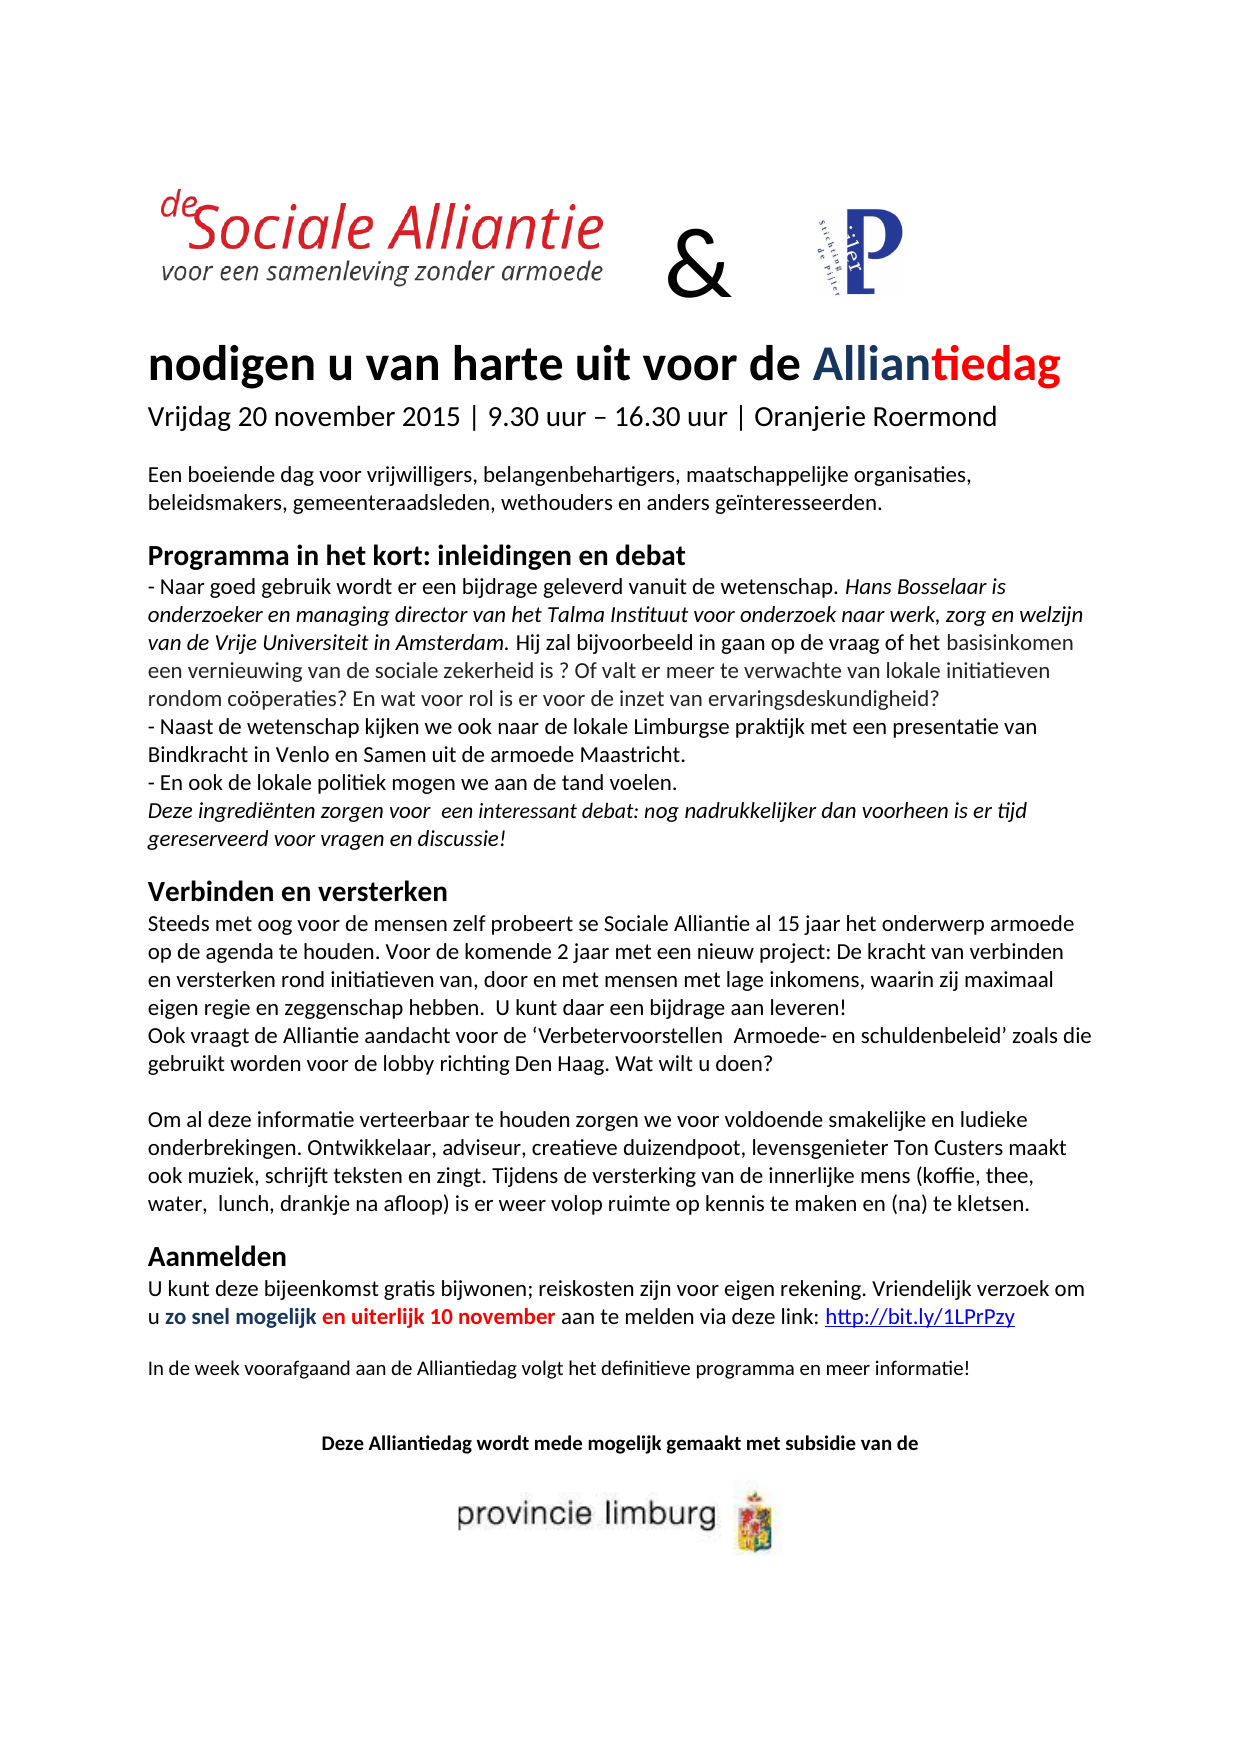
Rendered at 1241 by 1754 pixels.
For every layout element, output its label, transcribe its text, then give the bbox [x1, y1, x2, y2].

text Een boeiende dag voor vrijwilligers, belangenbehartigers, maatschappelijke organisaties, beleidsmakers, gemeenteraadsleden, wethouders en anders geïnteresseerden. [148, 460, 1093, 516]
text Om al deze informatie verteerbaar te houden zorgen we voor voldoende smakelijke en ludieke onderbrekingen. Ontwikkelaar, adviseur, creatieve duizendpoot, levensgenieter Ton Custers maakt ook muziek, schrijft teksten en zingt. Tijdens de versterking van de innerlijke mens (koffie, thee, water, lunch, drankje na afloop) is er weer volop ruimte op kennis te maken en (na) te kletsen. [148, 1105, 1093, 1217]
text Aanmelden [148, 1238, 1093, 1274]
picture [157, 184, 607, 201]
text Verbinden en versterken Steeds met oog voor de mensen zelf probeert se Sociale Alliantie al 15 jaar het onderwerp armoede op de agenda te houden. Voor de komende 2 jaar met een nieuw project: De kracht van verbinden en versterken rond initiatieven van, door en met mensen met lage inkomens, waarin zij maximaal eigen regie en zeggenschap hebben. U kunt daar een bijdrage aan leveren! Ook vraagt de Alliantie aandacht voor de ‘Verbetervoorstellen Armoede- en schuldenbeleid’ zoals die gebruikt worden voor de lobby richting Den Haag. Wat wilt u doen? [148, 873, 1093, 1077]
text U kunt deze bijeenkomst gratis bijwonen; reiskosten zijn voor eigen rekening. Vriendelijk verzoek om u zo snel mogelijk en uiterlijk 10 november aan te melden via deze link: http://bit.ly/1LPrPzy [148, 1274, 1093, 1330]
text & nodigen u van harte uit voor de Alliantiedag Vrijdag 20 november 2015 | 9.30 uur – 16.30 uur | Oranjerie Roermond [148, 201, 1093, 434]
text Programma in het kort: inleidingen en debat - Naar goed gebruik wordt er een bijdrage geleverd vanuit de wetenschap. Hans Bosselaar is onderzoeker en managing director van het Talma Instituut voor onderzoek naar werk, zorg en welzijn van de Vrije Universiteit in Amsterdam. Hij zal bijvoorbeeld in gaan op de vraag of het basisinkomen een vernieuwing van de sociale zekerheid is ? Of valt er meer te verwachte van lokale initiatieven rondom coöperaties? En wat voor rol is er voor de inzet van ervaringsdeskundigheid? - Naast de wetenschap kijken we ook naar de lokale Limburgse praktijk met een presentatie van Bindkracht in Venlo en Samen uit de armoede Maastricht. - En ook de lokale politiek mogen we aan de tand voelen. Deze ingrediënten zorgen voor een interessant debat: nog nadrukkelijker dan voorheen is er tijd gereserveerd voor vragen en discussie! [148, 537, 1093, 853]
picture [811, 205, 904, 298]
text Deze Alliantiedag wordt mede mogelijk gemaakt met subsidie van de [148, 1431, 1093, 1456]
text In de week voorafgaand aan de Alliantiedag volgt het definitieve programma en meer informatie! [148, 1330, 1093, 1381]
